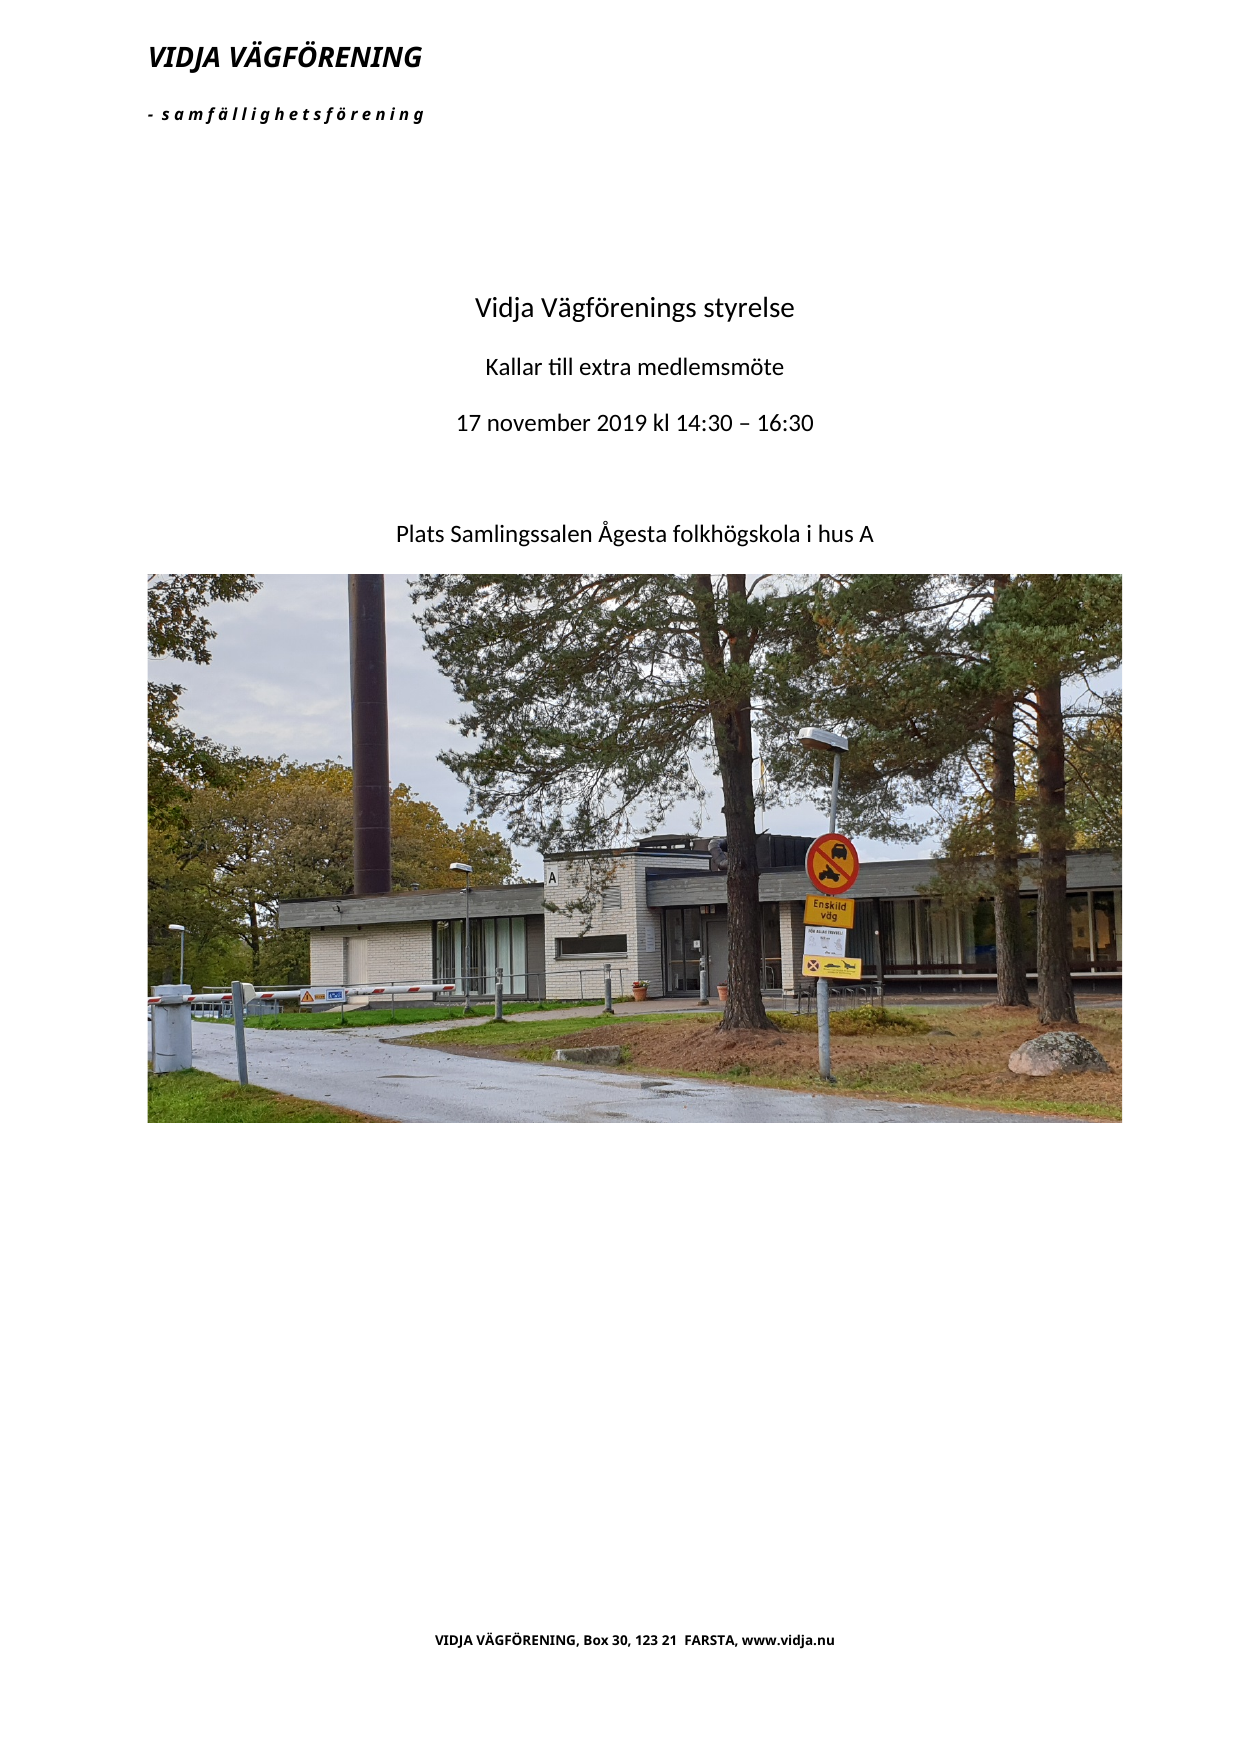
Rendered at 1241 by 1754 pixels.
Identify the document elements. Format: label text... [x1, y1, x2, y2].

text Kallar till extra medlemsmöte [148, 351, 1122, 382]
text Plats Samlingssalen Ågesta folkhögskola i hus A [148, 519, 1122, 549]
picture [147, 574, 1123, 1123]
text Vidja Vägförenings styrelse [148, 289, 1122, 325]
text 17 november 2019 kl 14:30 – 16:30 [148, 407, 1122, 437]
